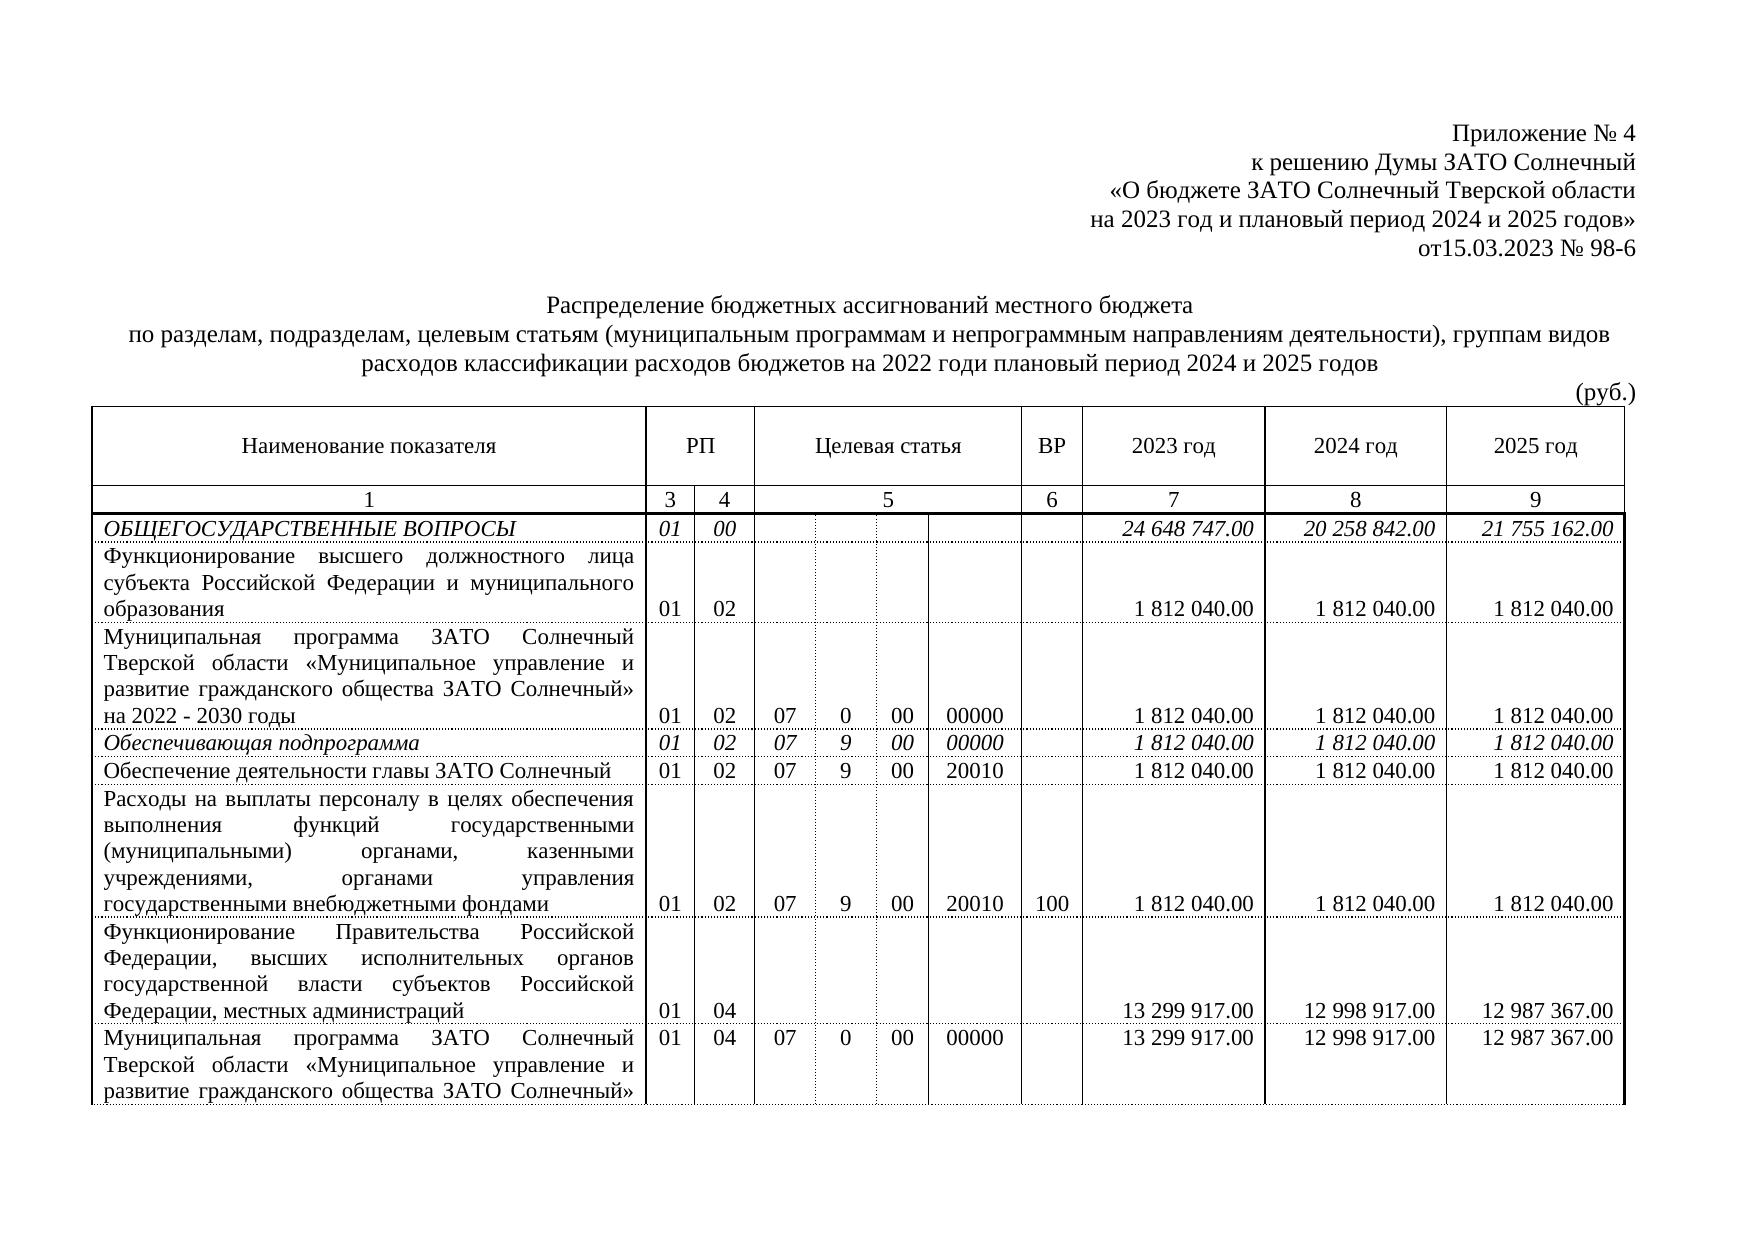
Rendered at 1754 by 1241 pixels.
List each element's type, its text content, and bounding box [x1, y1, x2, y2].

table_cell 01 [647, 1023, 694, 1103]
table_cell 04 [695, 1023, 754, 1103]
table_cell 00000 [929, 622, 1021, 728]
table_cell 00 [876, 756, 928, 783]
table_cell Функционирование Правительства Российской Федерации, высших исполнительных органов государственной власти субъектов Российской Федерации, местных администраций [93, 916, 645, 1023]
table_cell [876, 916, 928, 1023]
table_cell 20 258 842.00 [1266, 515, 1446, 541]
table_cell [1022, 756, 1082, 783]
table_cell Функционирование высшего должностного лица субъекта Российской Федерации и муниципального образования [93, 541, 645, 622]
text Распределение бюджетных ассигнований местного бюджета [103, 291, 1636, 319]
table_cell 00000 [929, 1023, 1021, 1103]
table_cell 0 [815, 1023, 876, 1103]
table_cell 00 [876, 622, 928, 728]
text по разделам, подразделам, целевым статьям (муниципальным программам и непрограммным направлениям деятельности), группам видов расходов классификации расходов бюджетов на 2022 годи плановый период 2024 и 2025 годов [103, 319, 1636, 377]
table_cell 00 [876, 728, 928, 756]
table_cell 20010 [929, 756, 1021, 783]
table_cell 01 [647, 756, 694, 783]
table_cell 5 [755, 486, 1021, 512]
table_cell [815, 541, 876, 622]
table_cell 8 [1266, 486, 1446, 512]
table_cell 12 987 367.00 [1447, 916, 1623, 1023]
table_cell 9 [815, 784, 876, 916]
table_cell [1022, 916, 1082, 1023]
table_header 2025 год [1447, 407, 1624, 485]
table_cell 1 812 040.00 [1447, 728, 1623, 756]
table_cell [929, 541, 1021, 622]
table_cell 02 [695, 541, 754, 622]
table_cell 1 812 040.00 [1083, 784, 1264, 916]
table_cell 01 [647, 728, 694, 756]
text от15.03.2023 № 98-6 [103, 233, 1636, 262]
table_cell 00 [876, 1023, 928, 1103]
table_cell [1022, 1023, 1082, 1103]
table_cell [755, 515, 815, 541]
table_cell 01 [647, 784, 694, 916]
table_cell [929, 515, 1021, 541]
table_cell 21 755 162.00 [1447, 515, 1623, 541]
table_cell [1022, 622, 1082, 728]
table_cell 12 998 917.00 [1266, 916, 1446, 1023]
table_cell 04 [695, 916, 754, 1023]
table_cell 1 812 040.00 [1266, 541, 1446, 622]
table_cell 01 [647, 916, 694, 1023]
table_cell 07 [755, 784, 815, 916]
table_cell 12 998 917.00 [1266, 1023, 1446, 1103]
table_cell 20010 [929, 784, 1021, 916]
table_cell 01 [647, 541, 694, 622]
table_cell 02 [695, 784, 754, 916]
table_cell 1 [93, 486, 645, 512]
table_cell 00 [695, 515, 754, 541]
table_cell Расходы на выплаты персоналу в целях обеспечения выполнения функций государственными (муниципальными) органами, казенными учреждениями, органами управления государственными внебюджетными фондами [93, 784, 645, 916]
text «О бюджете ЗАТО Солнечный Тверской области [103, 176, 1636, 204]
text к решению Думы ЗАТО Солнечный [103, 147, 1636, 176]
table_cell 1 812 040.00 [1447, 756, 1623, 783]
table_cell 13 299 917.00 [1083, 916, 1264, 1023]
table_cell 13 299 917.00 [1083, 1023, 1264, 1103]
table_cell 01 [647, 515, 694, 541]
table_cell 02 [695, 622, 754, 728]
table_cell 1 812 040.00 [1083, 622, 1264, 728]
table_cell 02 [695, 728, 754, 756]
table_cell 00000 [929, 728, 1021, 756]
table_cell [929, 916, 1021, 1023]
table_cell 1 812 040.00 [1083, 728, 1264, 756]
table_cell 1 812 040.00 [1083, 541, 1264, 622]
table_cell 9 [815, 756, 876, 783]
table_cell Обеспечение деятельности главы ЗАТО Солнечный [93, 756, 645, 783]
table_cell 100 [1022, 784, 1082, 916]
table_cell 9 [1447, 486, 1624, 512]
table_cell 1 812 040.00 [1447, 784, 1623, 916]
text Приложение № 4 [103, 118, 1636, 147]
table_cell [1022, 541, 1082, 622]
table_header 2023 год [1083, 407, 1264, 485]
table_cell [93, 1023, 645, 1103]
table_cell 9 [815, 728, 876, 756]
table_cell 4 [695, 486, 754, 512]
table_cell 07 [755, 728, 815, 756]
table_cell 0 [815, 622, 876, 728]
table_cell 1 812 040.00 [1447, 541, 1623, 622]
table_cell [1022, 728, 1082, 756]
table_cell 1 812 040.00 [1083, 756, 1264, 783]
table_cell [755, 916, 815, 1023]
table_header 2024 год [1266, 407, 1446, 485]
table_cell [876, 515, 928, 541]
text на 2023 год и плановый период 2024 и 2025 годов» [103, 204, 1636, 233]
table_cell 1 812 040.00 [1266, 728, 1446, 756]
table_cell 12 987 367.00 [1447, 1023, 1623, 1103]
table_cell [876, 541, 928, 622]
table_cell [815, 916, 876, 1023]
table_header РП [647, 407, 754, 485]
table_cell 7 [1083, 486, 1264, 512]
table_cell 07 [755, 1023, 815, 1103]
table_cell 01 [647, 622, 694, 728]
table_cell 00 [876, 784, 928, 916]
table_cell 1 812 040.00 [1266, 784, 1446, 916]
table_cell 02 [695, 756, 754, 783]
table_cell 1 812 040.00 [1266, 622, 1446, 728]
table_cell 6 [1022, 486, 1082, 512]
table_cell 3 [647, 486, 694, 512]
text (руб.) [103, 377, 1636, 406]
table_cell 07 [755, 622, 815, 728]
table_cell 1 812 040.00 [1447, 622, 1623, 728]
table_header Наименование показателя [93, 407, 645, 485]
table_cell Обеспечивающая подпрограмма [93, 728, 645, 756]
table_header ВР [1022, 407, 1082, 485]
table_cell 1 812 040.00 [1266, 756, 1446, 783]
table_cell ОБЩЕГОСУДАРСТВЕННЫЕ ВОПРОСЫ [93, 515, 645, 541]
table_cell 07 [755, 756, 815, 783]
table_cell [755, 541, 815, 622]
table_cell [815, 515, 876, 541]
table_header Целевая статья [755, 407, 1021, 485]
table_cell 24 648 747.00 [1083, 515, 1264, 541]
table_cell [1022, 515, 1082, 541]
